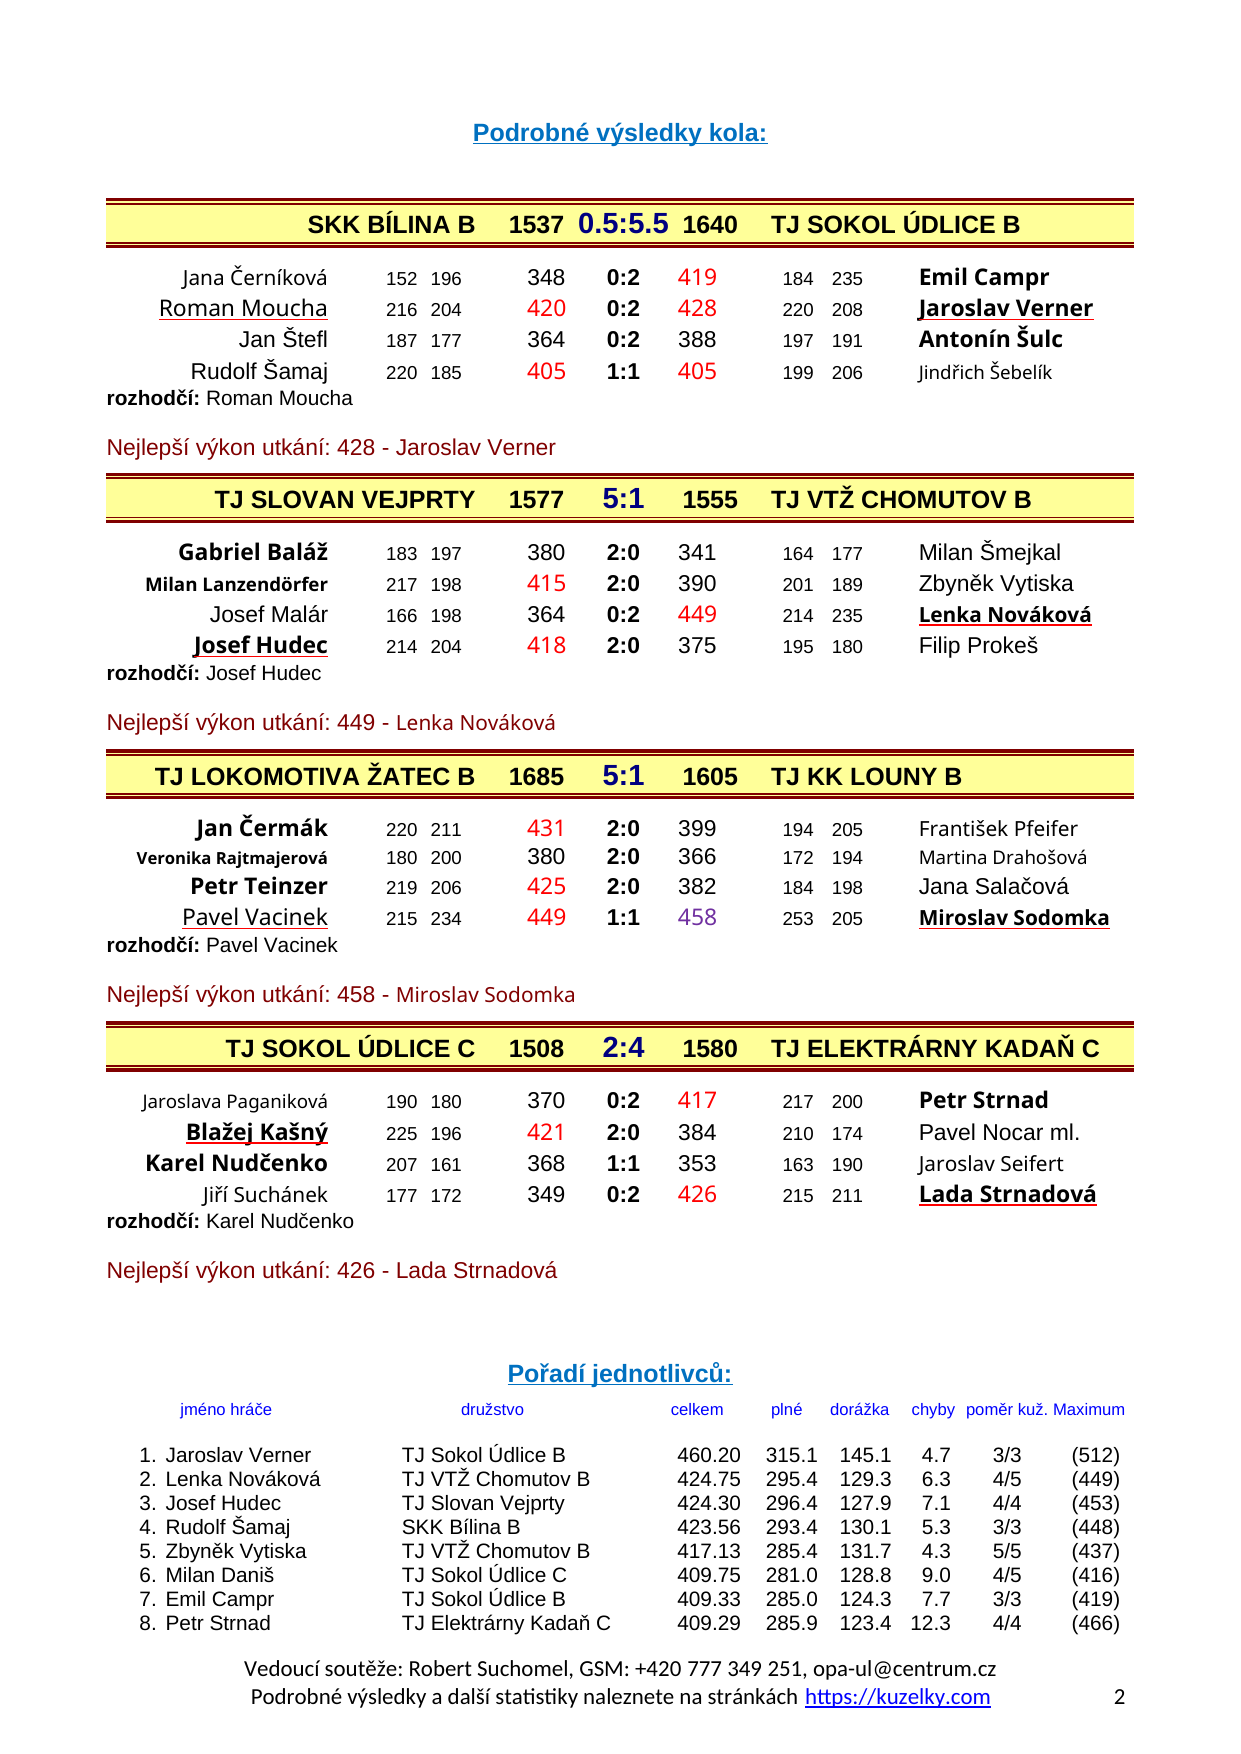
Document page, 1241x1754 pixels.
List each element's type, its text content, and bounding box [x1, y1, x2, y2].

text Podrobné výsledky kola: [94, 118, 1145, 147]
text Nejlepší výkon utkání: 449 - Lenka Nováková [106, 708, 1134, 737]
text TJ Sokol Údlice C 1508 2:4 1580 TJ Elektrárny Kadaň C [106, 1028, 1134, 1065]
text 2. Lenka Nováková TJ VTŽ Chomutov B 424.75 295.4 129.3 6.3 4/5 (449) [106, 1467, 1134, 1491]
text Josef Malár 166 198 364 0:2 449 214 235 Lenka Nováková [106, 598, 1134, 629]
text 8. Petr Strnad TJ Elektrárny Kadaň C 409.29 285.9 123.4 12.3 4/4 (466) [106, 1611, 1134, 1635]
text Blažej Kašný 225 196 421 2:0 384 210 174 Pavel Nocar ml. [106, 1115, 1134, 1147]
text Nejlepší výkon utkání: 458 - Miroslav Sodomka [106, 981, 1134, 1009]
text Rudolf Šamaj 220 185 405 1:1 405 199 206 Jindřich Šebelík [106, 355, 1134, 386]
text 5. Zbyněk Vytiska TJ VTŽ Chomutov B 417.13 285.4 131.7 4.3 5/5 (437) [106, 1539, 1134, 1563]
text Jaroslava Paganiková 190 180 370 0:2 417 217 200 Petr Strnad [106, 1084, 1134, 1115]
text Nejlepší výkon utkání: 426 - Lada Strnadová [106, 1257, 1134, 1283]
text Veronika Rajtmajerová 180 200 380 2:0 366 172 194 Martina Drahošová [106, 843, 1134, 870]
text rozhodčí: Roman Moucha [106, 386, 1134, 410]
text Karel Nudčenko 207 161 368 1:1 353 163 190 Jaroslav Seifert [106, 1147, 1134, 1178]
text Jan Štefl 187 177 364 0:2 388 197 191 Antonín Šulc [106, 323, 1134, 355]
text Pořadí jednotlivců: [94, 1359, 1145, 1387]
text Jan Čermák 220 211 431 2:0 399 194 205 František Pfeifer [106, 812, 1134, 843]
text 7. Emil Campr TJ Sokol Údlice B 409.33 285.0 124.3 7.7 3/3 (419) [106, 1587, 1134, 1611]
text rozhodčí: Karel Nudčenko [106, 1209, 1134, 1233]
text 4. Rudolf Šamaj SKK Bílina B 423.56 293.4 130.1 5.3 3/3 (448) [106, 1515, 1134, 1539]
text jméno hráče družstvo celkem plné dorážka chyby poměr kuž. Maximum [106, 1400, 1134, 1419]
text SKK Bílina B 1537 0.5:5.5 1640 TJ Sokol Údlice B [106, 205, 1134, 242]
text Milan Lanzendörfer 217 198 415 2:0 390 201 189 Zbyněk Vytiska [106, 567, 1134, 598]
text Jana Černíková 152 196 348 0:2 419 184 235 Emil Campr [106, 261, 1134, 292]
text Pavel Vacinek 215 234 449 1:1 458 253 205 Miroslav Sodomka [106, 901, 1134, 933]
text rozhodčí: Josef Hudec [106, 660, 1134, 684]
text Josef Hudec 214 204 418 2:0 375 195 180 Filip Prokeš [106, 629, 1134, 660]
text Nejlepší výkon utkání: 428 - Jaroslav Verner [106, 434, 1134, 460]
text rozhodčí: Pavel Vacinek [106, 933, 1134, 957]
text 1. Jaroslav Verner TJ Sokol Údlice B 460.20 315.1 145.1 4.7 3/3 (512) [106, 1443, 1134, 1467]
text Petr Teinzer 219 206 425 2:0 382 184 198 Jana Salačová [106, 870, 1134, 901]
text TJ Slovan Vejprty 1577 5:1 1555 TJ VTŽ Chomutov B [106, 479, 1134, 517]
text 3. Josef Hudec TJ Slovan Vejprty 424.30 296.4 127.9 7.1 4/4 (453) [106, 1491, 1134, 1515]
text Gabriel Baláž 183 197 380 2:0 341 164 177 Milan Šmejkal [106, 535, 1134, 567]
text Roman Moucha 216 204 420 0:2 428 220 208 Jaroslav Verner [106, 292, 1134, 323]
text Jiří Suchánek 177 172 349 0:2 426 215 211 Lada Strnadová [106, 1178, 1134, 1209]
text TJ Lokomotiva Žatec B 1685 5:1 1605 TJ KK Louny B [106, 756, 1134, 793]
text 6. Milan Daniš TJ Sokol Údlice C 409.75 281.0 128.8 9.0 4/5 (416) [106, 1563, 1134, 1587]
